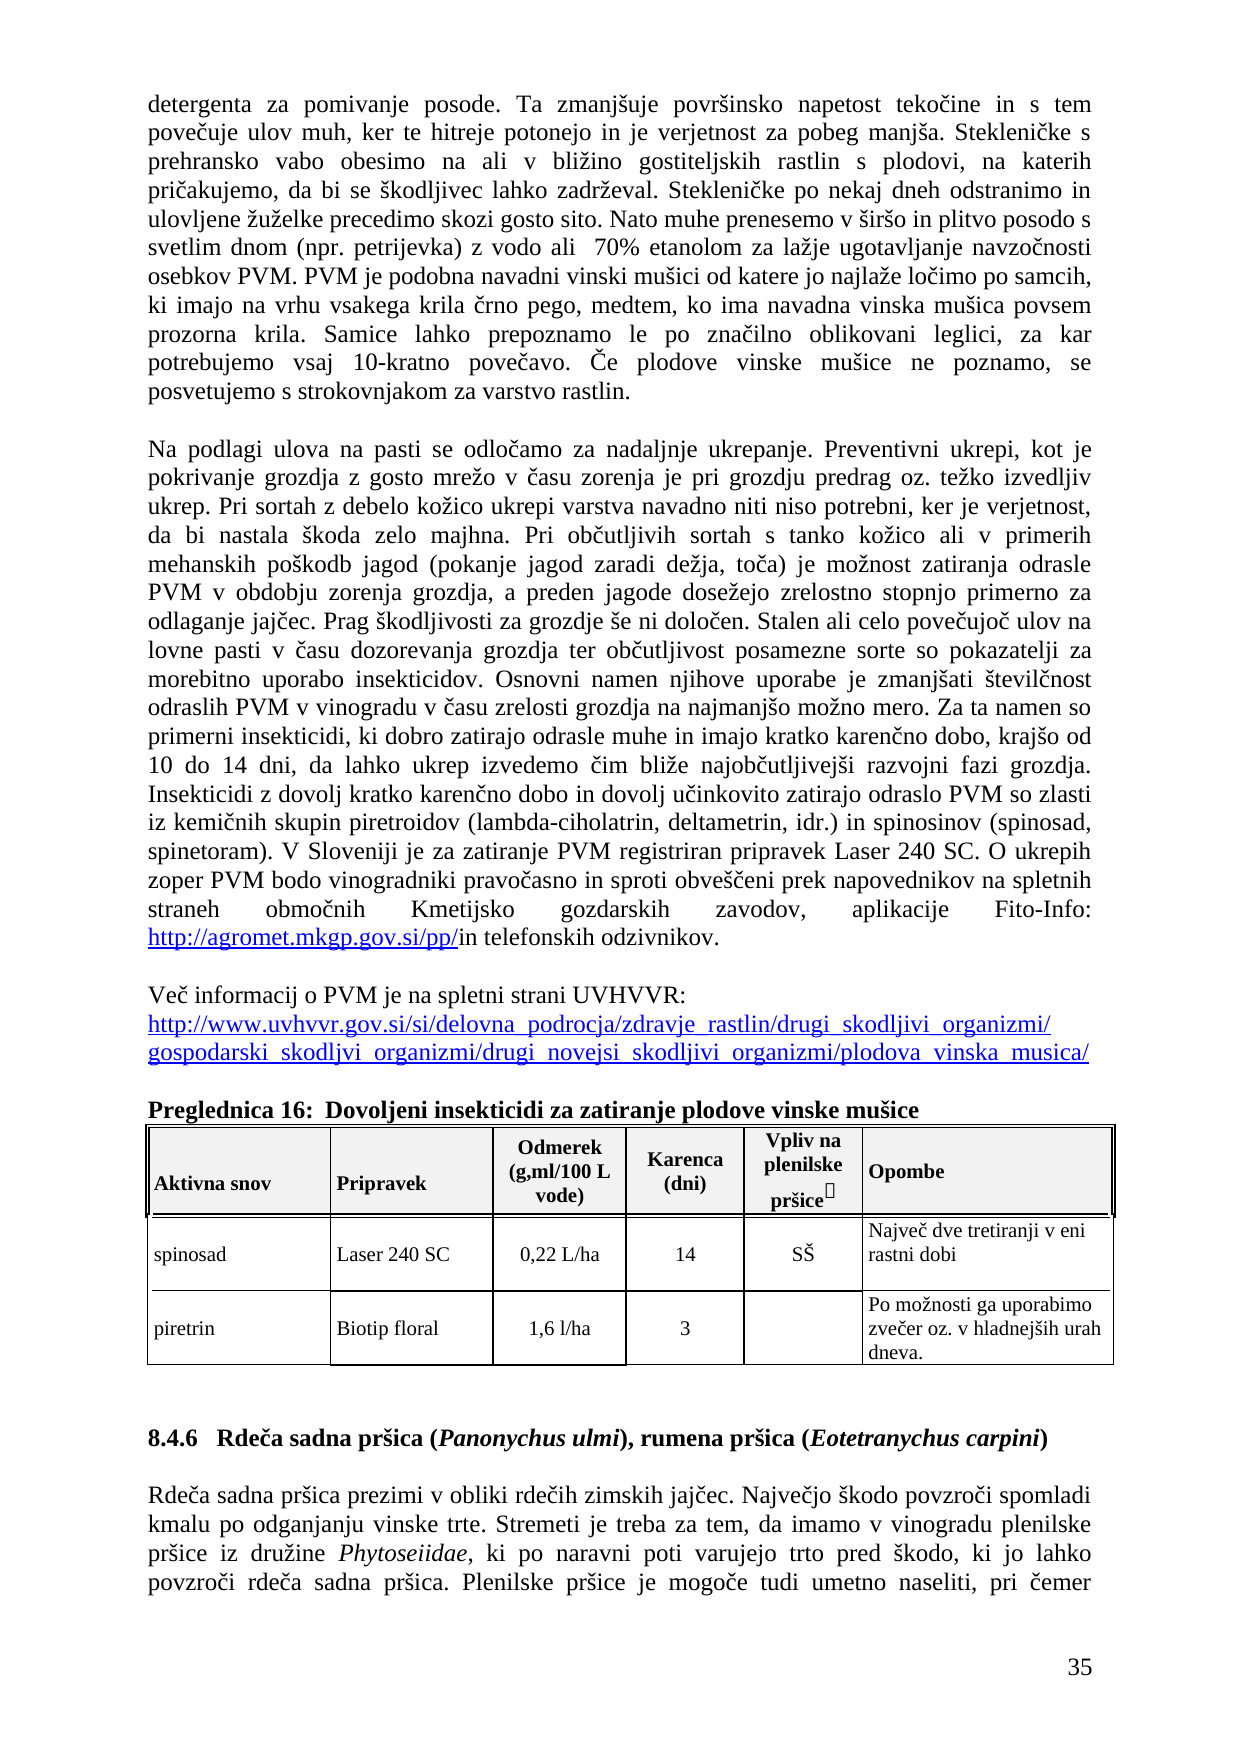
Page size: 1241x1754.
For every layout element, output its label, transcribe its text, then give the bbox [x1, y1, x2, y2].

table_cell 14 [627, 1218, 743, 1290]
table_cell Po možnosti ga uporabimo zvečer oz. v hladnejših urah dneva. [863, 1290, 1113, 1364]
table_cell SŠ [745, 1218, 862, 1290]
table_header Pripravek [331, 1128, 492, 1213]
table_header Karenca (dni) [627, 1128, 743, 1213]
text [148, 89, 1092, 405]
table_header Vpliv na plenilske pršice [745, 1128, 862, 1213]
subtitle Rdeča sadna pršica (Panonychus ulmi), rumena pršica (Eotetranychus carpini) [148, 1423, 1092, 1452]
table_cell spinosad [148, 1213, 330, 1290]
table_cell 1,6 l/ha [494, 1292, 625, 1364]
table_cell Laser 240 SC [331, 1218, 492, 1290]
text Dovoljeni insekticidi za zatiranje plodove vinske mušice [148, 1095, 1092, 1124]
table_cell piretrin [148, 1290, 330, 1364]
table_cell Biotip floral [331, 1292, 492, 1364]
table_cell 0,22 L/ha [494, 1218, 625, 1290]
text Na podlagi ulova na pasti se odločamo za nadaljnje ukrepanje. Preventivni ukrepi, kot je pokrivanje grozdja z gosto mrežo v času zorenja je pri grozdju predrag oz. težko izvedljiv ukrep. Pri sortah z debelo kožico ukrepi varstva navadno niti niso potrebni, ker je verjetnost, da bi nastala škoda zelo majhna. Pri občutljivih sortah s tanko kožico ali v primerih mehanskih poškodb jagod (pokanje jagod zaradi dežja, toča) je možnost zatiranja odrasle PVM v obdobju zorenja grozdja, a preden jagode dosežejo zrelostno stopnjo primerno za odlaganje jajčec. Prag škodljivosti za grozdje še ni določen. Stalen ali celo povečujoč ulov na lovne pasti v času dozorevanja grozdja ter občutljivost posamezne sorte so pokazatelji za morebitno uporabo insekticidov. Osnovni namen njihove uporabe je zmanjšati številčnost odraslih PVM v vinogradu v času zrelosti grozdja na najmanjšo možno mero. Za ta namen so primerni insekticidi, ki dobro zatirajo odrasle muhe in imajo kratko karenčno dobo, krajšo od 10 do 14 dni, da lahko ukrep izvedemo čim bliže najobčutljivejši razvojni fazi grozdja. Insekticidi z dovolj kratko karenčno dobo in dovolj učinkovito zatirajo odraslo PVM so zlasti iz kemičnih skupin piretroidov (lambda-ciholatrin, deltametrin, idr.) in spinosinov (spinosad, spinetoram). V Sloveniji je za zatiranje PVM registriran pripravek Laser 240 SC. O ukrepih zoper PVM bodo vinogradniki pravočasno in sproti obveščeni prek napovednikov na spletnih straneh območnih Kmetijsko gozdarskih zavodov, aplikacije Fito-Info: http://agromet.mkgp.gov.si/pp/in telefonskih odzivnikov. [148, 434, 1092, 951]
table_cell Največ dve tretiranji v eni rastni dobi [863, 1213, 1113, 1290]
table_header Opombe [863, 1128, 1111, 1213]
table_header Odmerek (g,ml/100 L vode) [494, 1128, 625, 1213]
text Več informacij o PVM je na spletni strani UVHVVR: http://www.uvhvvr.gov.si/si/delovna_podrocja/zdravje_rastlin/drugi_skodljivi_organizmi/gospodarski_skodljvi_organizmi/drugi_novejsi_skodljivi_organizmi/plodova_vinska_musica/ [148, 980, 1092, 1066]
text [148, 1481, 1092, 1596]
table_cell [745, 1292, 862, 1364]
table_header Aktivna snov [150, 1128, 330, 1213]
table_cell 3 [627, 1292, 743, 1364]
